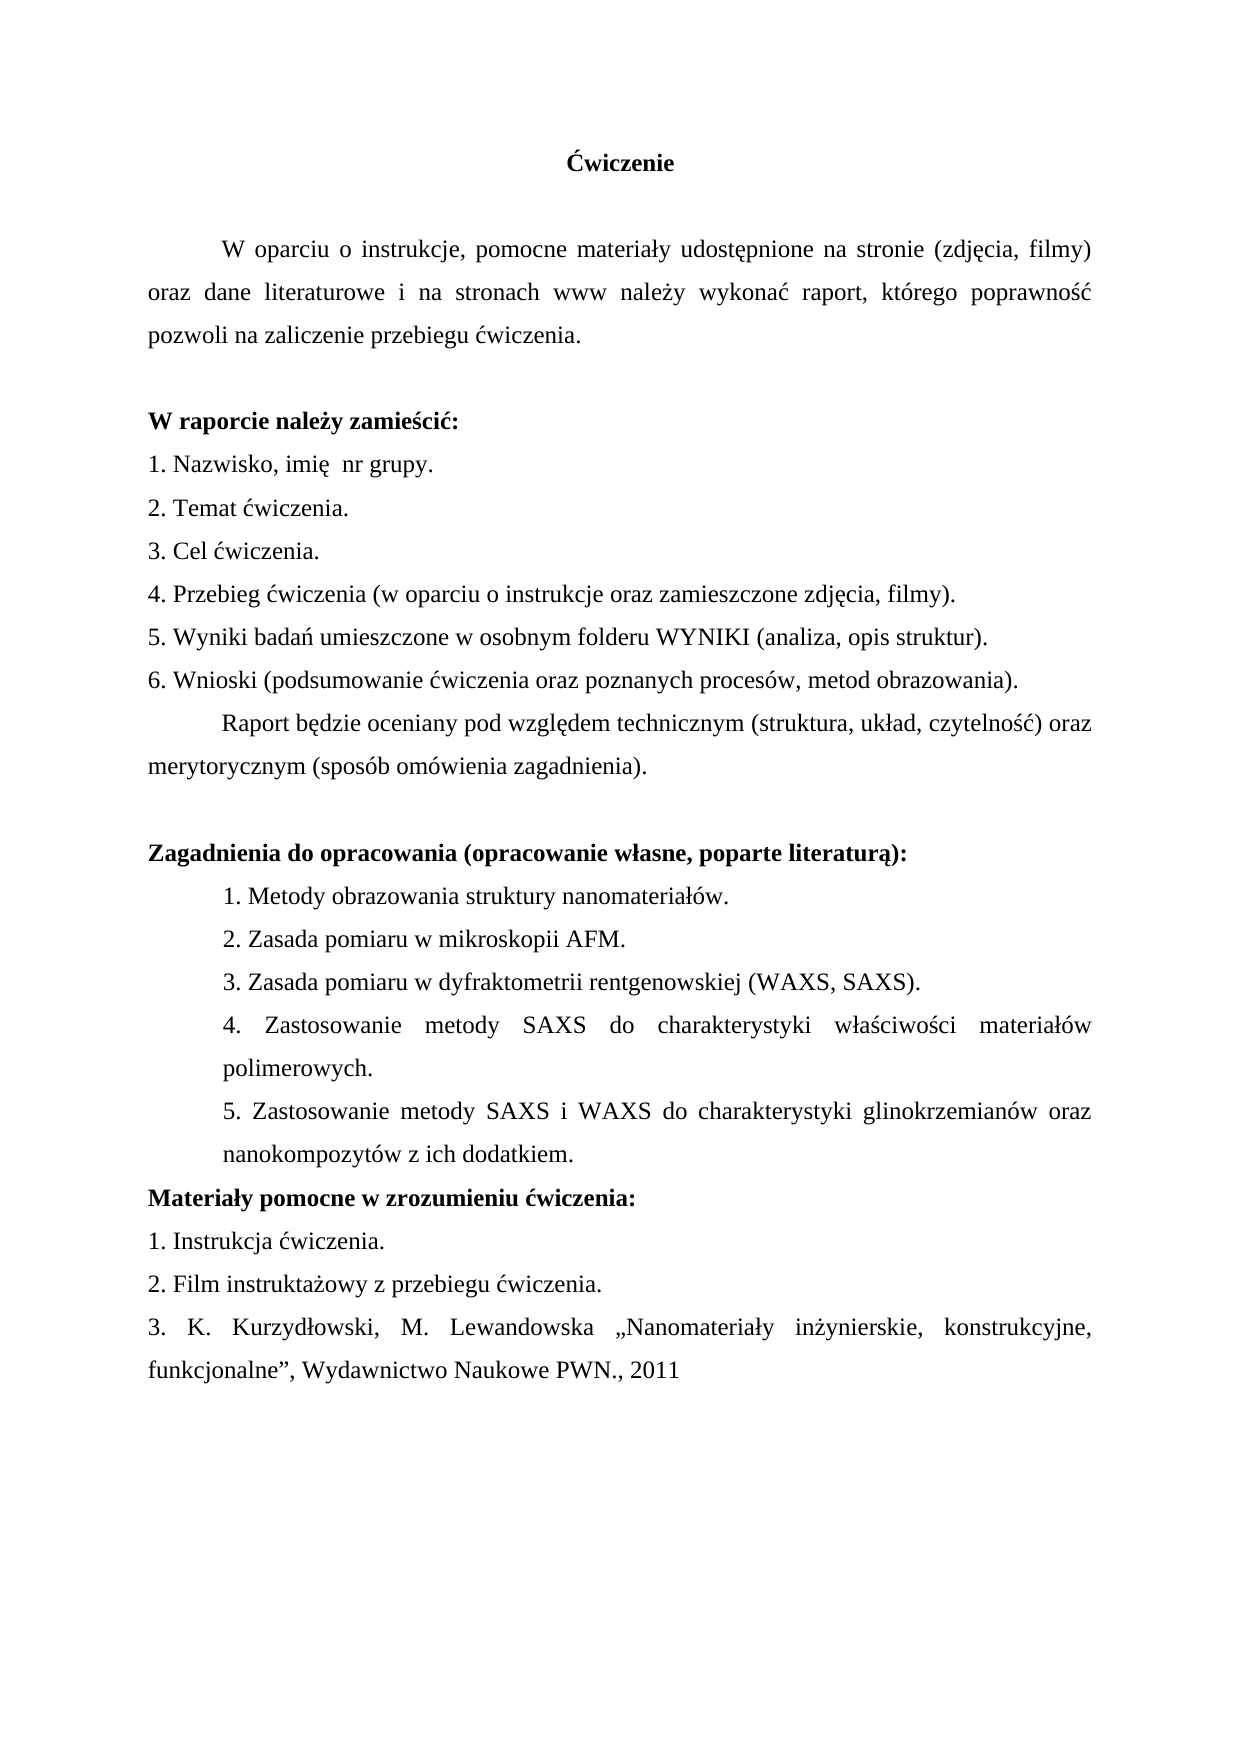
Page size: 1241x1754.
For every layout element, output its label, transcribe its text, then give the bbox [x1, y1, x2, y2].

text 2. Temat ćwiczenia. [148, 493, 1093, 521]
text W raporcie należy zamieścić: [148, 406, 1093, 435]
text 3. K. Kurzydłowski, M. Lewandowska „Nanomateriały inżynierskie, konstrukcyjne, funkcjonalne”, Wydawnictwo Naukowe PWN., 2011 [148, 1312, 1093, 1384]
text 1. Instrukcja ćwiczenia. [148, 1226, 1093, 1254]
list 5. Zastosowanie metody SAXS i WAXS do charakterystyki glinokrzemianów oraz nanokompozytów z ich dodatkiem. [223, 1096, 1093, 1168]
list 1. Metody obrazowania struktury nanomateriałów. [223, 881, 1093, 909]
list 3. Zasada pomiaru w dyfraktometrii rentgenowskiej (WAXS, SAXS). [223, 967, 1093, 996]
text Materiały pomocne w zrozumieniu ćwiczenia: [148, 1183, 1093, 1211]
text Raport będzie oceniany pod względem technicznym (struktura, układ, czytelność) oraz merytorycznym (sposób omówienia zagadnienia). [148, 708, 1093, 780]
text Ćwiczenie [148, 148, 1093, 176]
text Zagadnienia do opracowania (opracowanie własne, poparte literaturą): [148, 838, 1093, 866]
text W oparciu o instrukcje, pomocne materiały udostępnione na stronie (zdjęcia, filmy) oraz dane literaturowe i na stronach www należy wykonać raport, którego poprawność pozwoli na zaliczenie przebiegu ćwiczenia. [148, 234, 1093, 349]
text 4. Przebieg ćwiczenia (w oparciu o instrukcje oraz zamieszczone zdjęcia, filmy). [148, 579, 1093, 608]
text 1. Nazwisko, imię nr grupy. [148, 449, 1093, 478]
text 5. Wyniki badań umieszczone w osobnym folderu WYNIKI (analiza, opis struktur). [148, 622, 1093, 651]
text 3. Cel ćwiczenia. [148, 536, 1093, 564]
text 2. Film instruktażowy z przebiegu ćwiczenia. [148, 1269, 1093, 1298]
text 6. Wnioski (podsumowanie ćwiczenia oraz poznanych procesów, metod obrazowania). [148, 665, 1093, 694]
list 4. Zastosowanie metody SAXS do charakterystyki właściwości materiałów polimerowych. [223, 1010, 1093, 1082]
list 2. Zasada pomiaru w mikroskopii AFM. [223, 924, 1093, 953]
